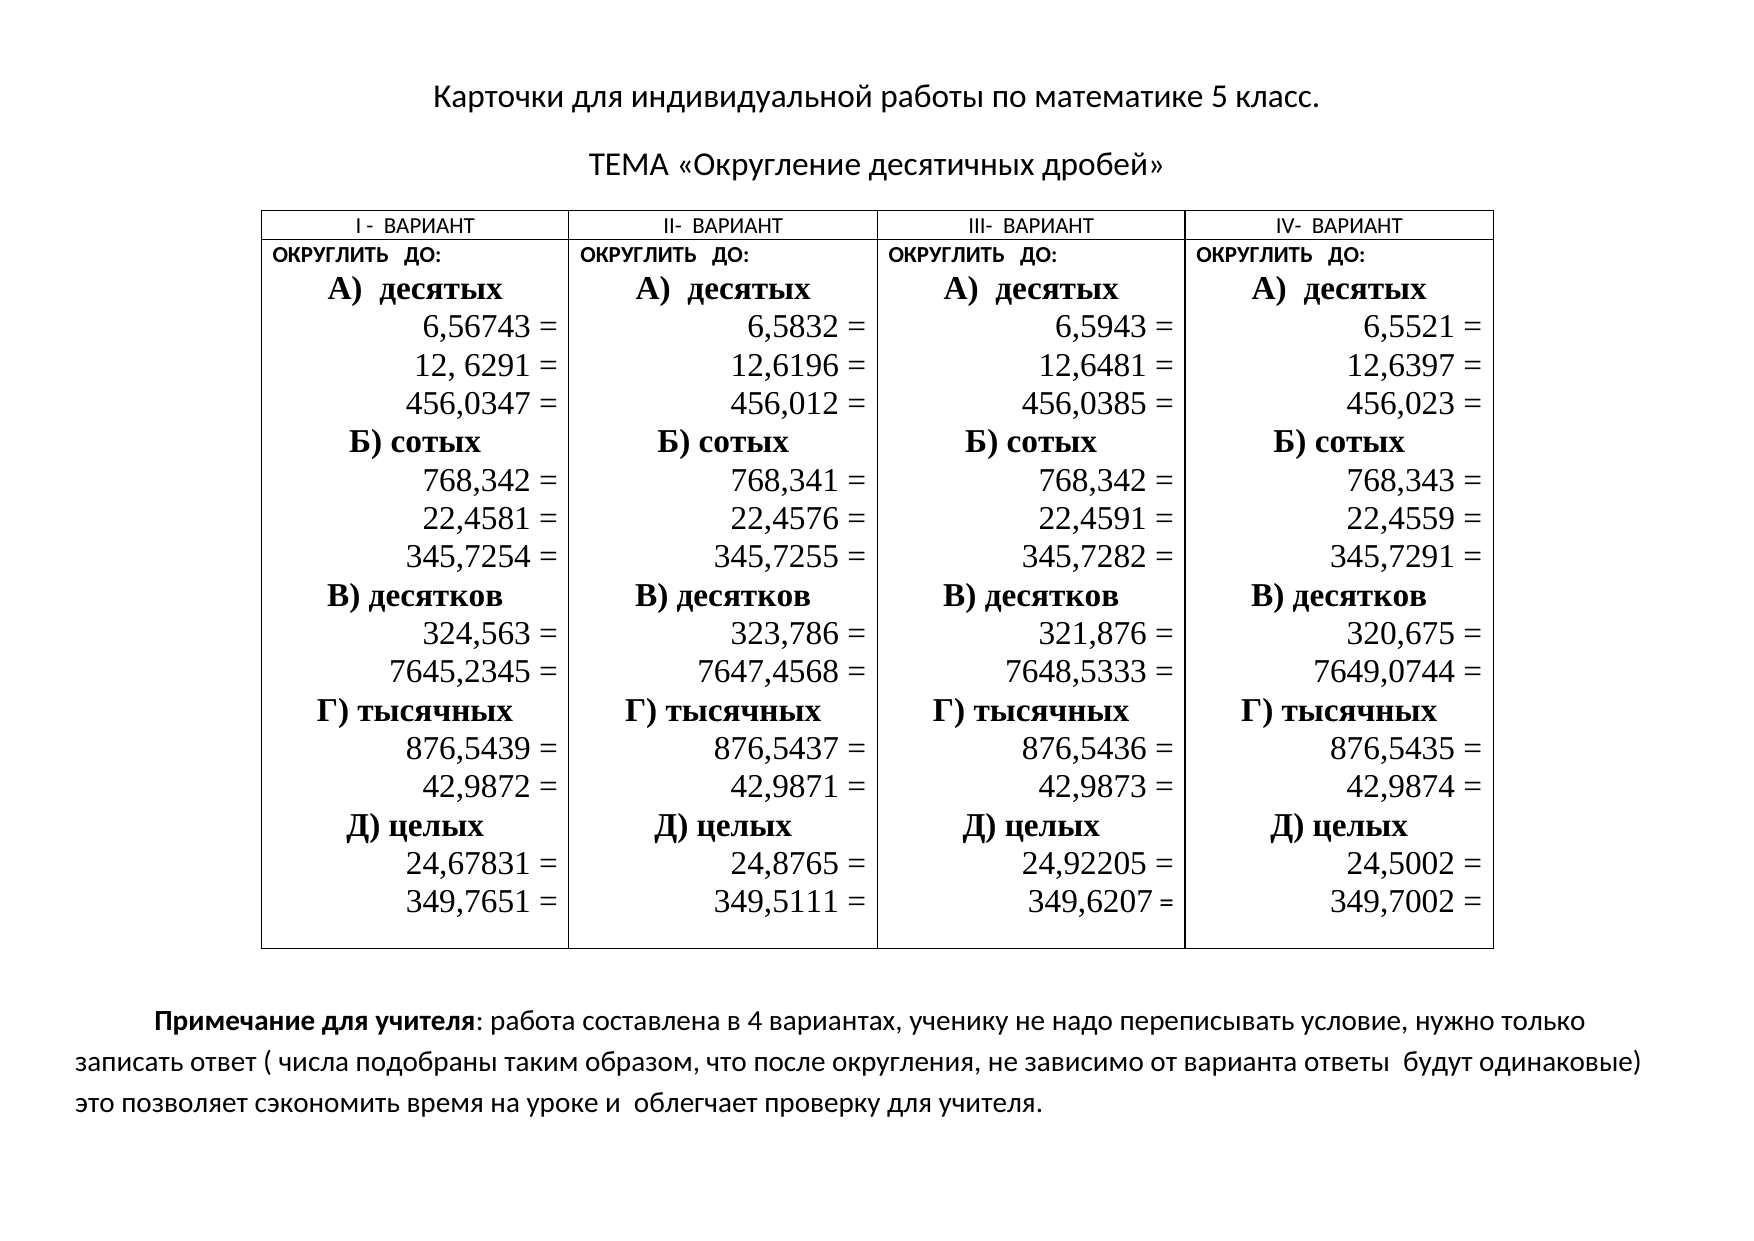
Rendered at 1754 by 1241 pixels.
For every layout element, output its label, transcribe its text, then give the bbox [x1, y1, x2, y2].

table_cell ОКРУГЛИТЬ ДО: А) десятых 6,5943 = 12,6481 = 456,0385 = Б) сотых 768,342 = 22,4591 = 345,7282 = В) десятков 321,876 = 7648,5333 = Г) тысячных 876,5436 = 42,9873 = Д) целых 24,92205 = 349,6207 = [878, 240, 1184, 948]
text Карточки для индивидуальной работы по математике 5 класс. [75, 75, 1679, 116]
text ТЕМА «Округление десятичных дробей» [75, 143, 1679, 183]
table_cell ОКРУГЛИТЬ ДО: А) десятых 6,56743 = 12, 6291 = 456,0347 = Б) сотых 768,342 = 22,4581 = 345,7254 = В) десятков 324,563 = 7645,2345 = Г) тысячных 876,5439 = 42,9872 = Д) целых 24,67831 = 349,7651 = [262, 240, 568, 948]
table_cell ОКРУГЛИТЬ ДО: А) десятых 6,5521 = 12,6397 = 456,023 = Б) сотых 768,343 = 22,4559 = 345,7291 = В) десятков 320,675 = 7649,0744 = Г) тысячных 876,5435 = 42,9874 = Д) целых 24,5002 = 349,7002 = [1186, 240, 1493, 948]
table_header II- ВАРИАНТ [569, 211, 877, 239]
text Примечание для учителя: работа составлена в 4 вариантах, ученику не надо переписывать условие, нужно только записать ответ ( числа подобраны таким образом, что после округления, не зависимо от варианта ответы будут одинаковые) это позволяет сэкономить время на уроке и облегчает проверку для учителя. [75, 1002, 1679, 1119]
table_header III- ВАРИАНТ [878, 211, 1184, 239]
table_header I - ВАРИАНТ [262, 211, 568, 239]
table_cell ОКРУГЛИТЬ ДО: А) десятых 6,5832 = 12,6196 = 456,012 = Б) сотых 768,341 = 22,4576 = 345,7255 = В) десятков 323,786 = 7647,4568 = Г) тысячных 876,5437 = 42,9871 = Д) целых 24,8765 = 349,5111 = [569, 240, 877, 948]
table_header IV- ВАРИАНТ [1186, 211, 1493, 239]
